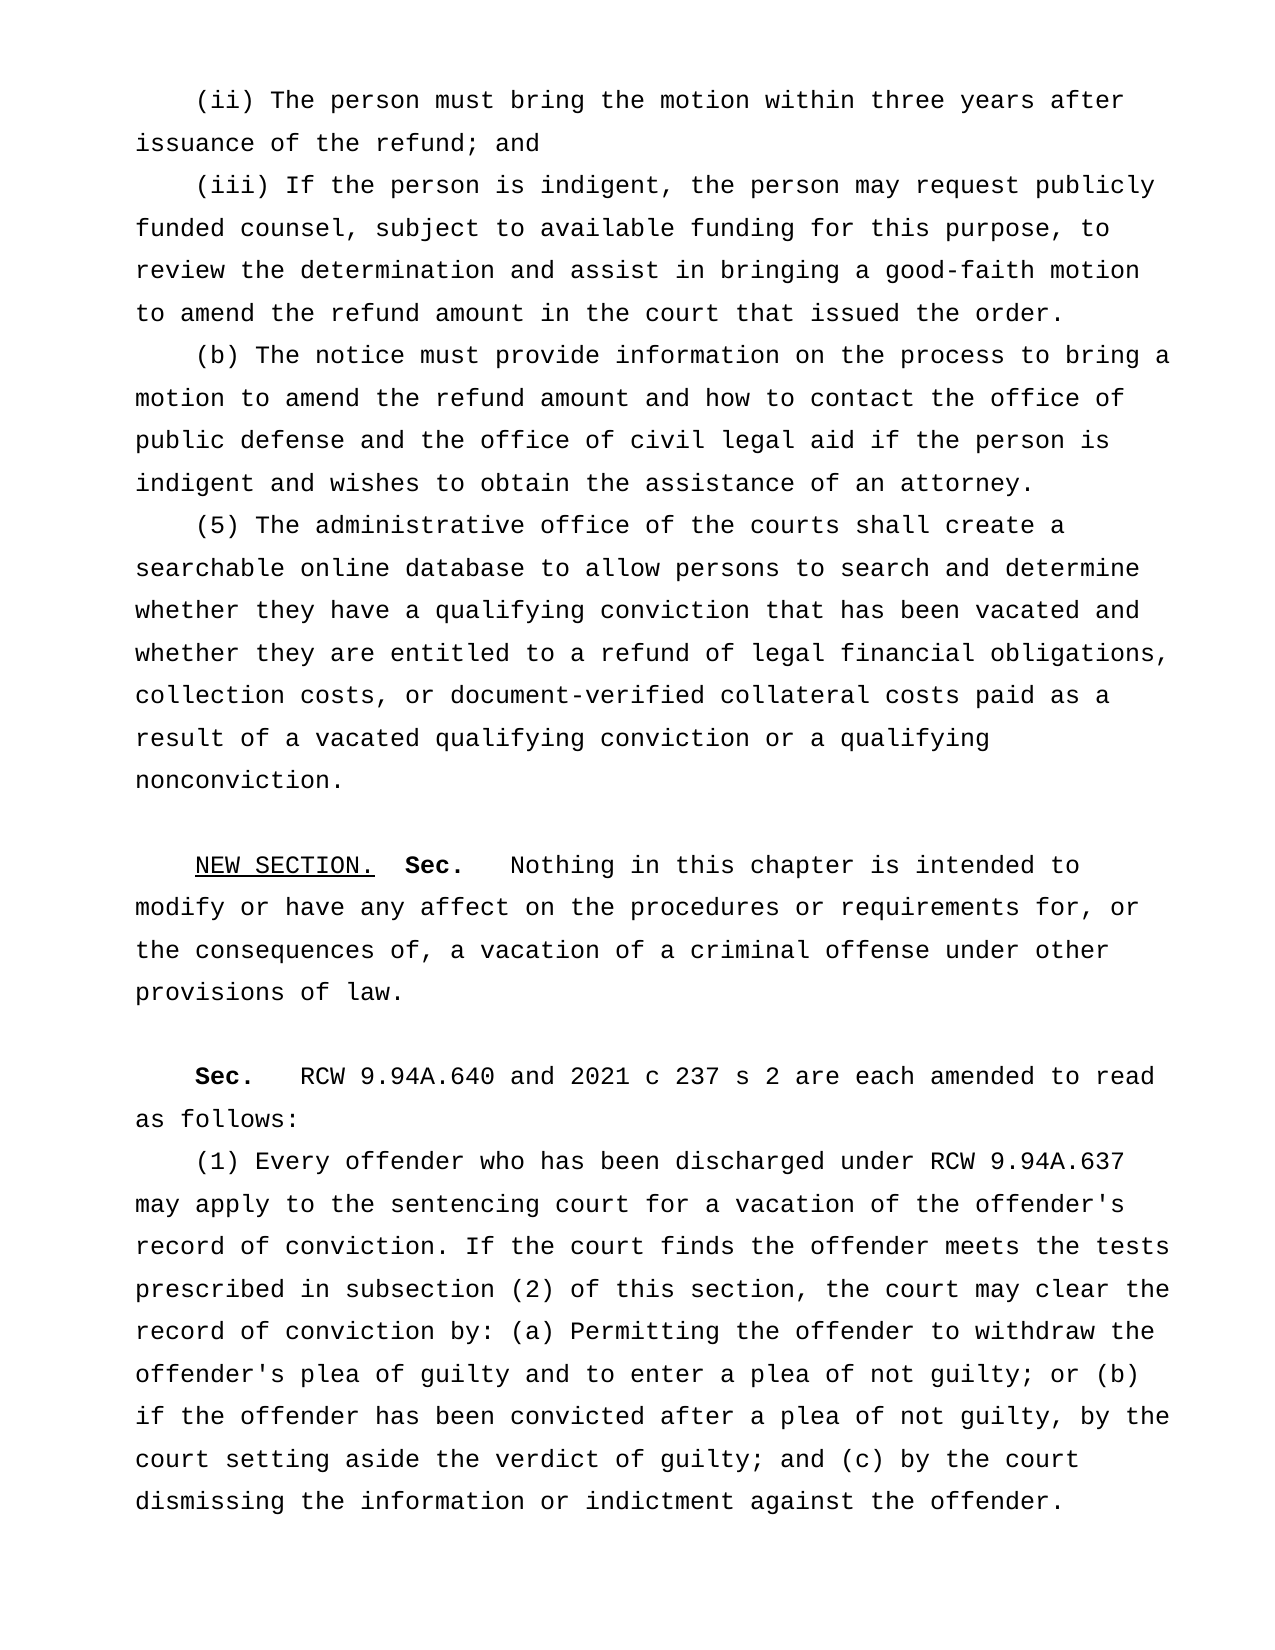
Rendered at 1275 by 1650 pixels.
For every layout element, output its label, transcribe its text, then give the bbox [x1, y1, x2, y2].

text (iii) If the person is indigent, the person may request publicly funded counsel, subject to available funding for this purpose, to review the determination and assist in bringing a good-faith motion to amend the refund amount in the court that issued the order. [135, 160, 1170, 330]
text Sec. RCW 9.94A.640 and 2021 c 237 s 2 are each amended to read as follows: [135, 1051, 1170, 1136]
text (ii) The person must bring the motion within three years after issuance of the refund; and [135, 75, 1170, 160]
text NEW SECTION. Sec. Nothing in this chapter is intended to modify or have any affect on the procedures or requirements for, or the consequences of, a vacation of a criminal offense under other provisions of law. [135, 839, 1170, 1009]
text (5) The administrative office of the courts shall create a searchable online database to allow persons to search and determine whether they have a qualifying conviction that has been vacated and whether they are entitled to a refund of legal financial obligations, collection costs, or document-verified collateral costs paid as a result of a vacated qualifying conviction or a qualifying nonconviction. [135, 500, 1170, 797]
text (b) The notice must provide information on the process to bring a motion to amend the refund amount and how to contact the office of public defense and the office of civil legal aid if the person is indigent and wishes to obtain the assistance of an attorney. [135, 330, 1170, 500]
text (1) Every offender who has been discharged under RCW 9.94A.637 may apply to the sentencing court for a vacation of the offender's record of conviction. If the court finds the offender meets the tests prescribed in subsection (2) of this section, the court may clear the record of conviction by: (a) Permitting the offender to withdraw the offender's plea of guilty and to enter a plea of not guilty; or (b) if the offender has been convicted after a plea of not guilty, by the court setting aside the verdict of guilty; and (c) by the court dismissing the information or indictment against the offender. [135, 1136, 1170, 1518]
